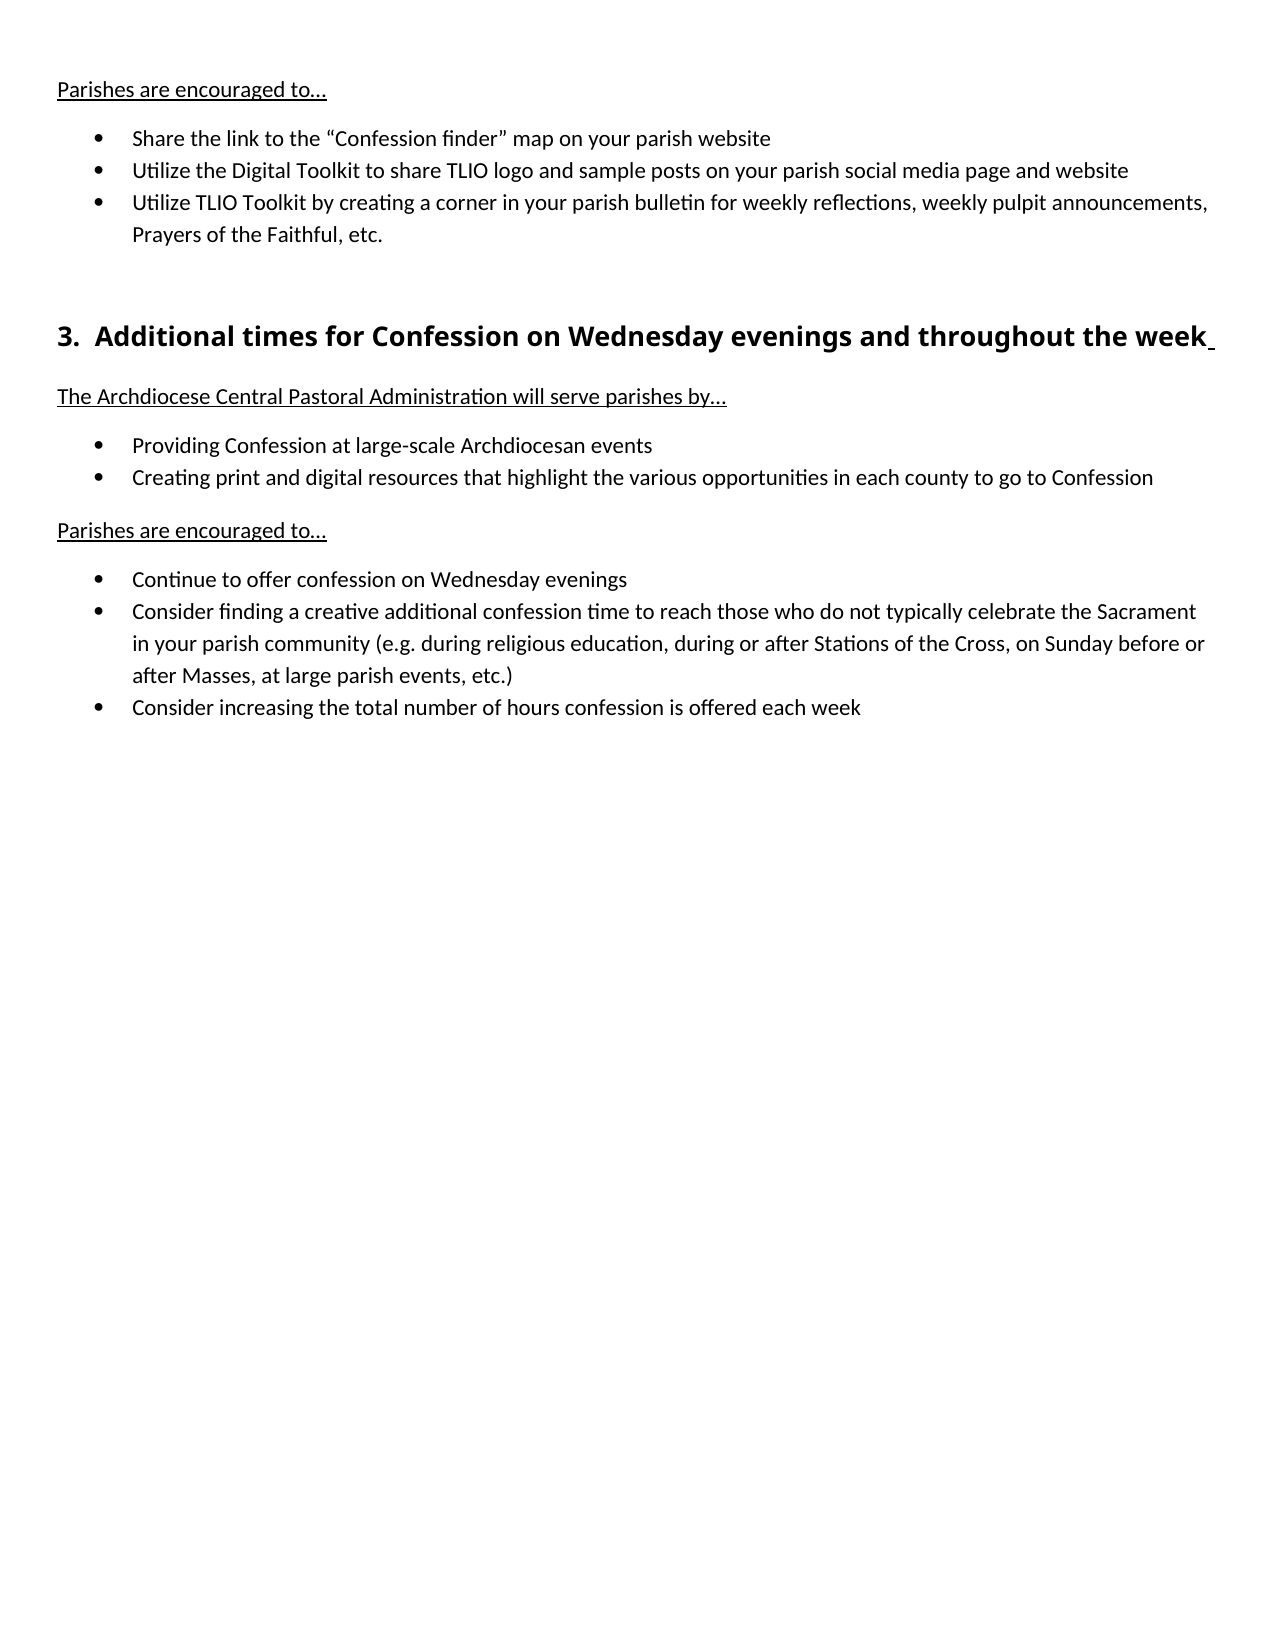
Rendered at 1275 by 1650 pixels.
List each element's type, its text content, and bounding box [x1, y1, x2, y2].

list Consider increasing the total number of hours confession is offered each week [94, 693, 1218, 722]
list Consider finding a creative additional confession time to reach those who do not typically celebrate the Sacrament in your parish community (e.g. during religious education, during or after Stations of the Cross, on Sunday before or after Masses, at large parish events, etc.) [94, 597, 1218, 689]
text Parishes are encouraged to… [57, 75, 1218, 103]
list Additional times for Confession on Wednesday evenings and throughout the week [57, 317, 1218, 354]
list Creating print and digital resources that highlight the various opportunities in each county to go to Confession [94, 463, 1218, 491]
list Utilize TLIO Toolkit by creating a corner in your parish bulletin for weekly reflections, weekly pulpit announcements, Prayers of the Faithful, etc. [94, 188, 1218, 313]
list Utilize the Digital Toolkit to share TLIO logo and sample posts on your parish social media page and website [94, 156, 1218, 184]
list Providing Confession at large-scale Archdiocesan events [94, 431, 1218, 459]
text Parishes are encouraged to… [57, 516, 1218, 544]
list Share the link to the “Confession finder” map on your parish website [94, 124, 1218, 152]
text The Archdiocese Central Pastoral Administration will serve parishes by… [57, 382, 1218, 410]
list Continue to offer confession on Wednesday evenings [94, 565, 1218, 593]
